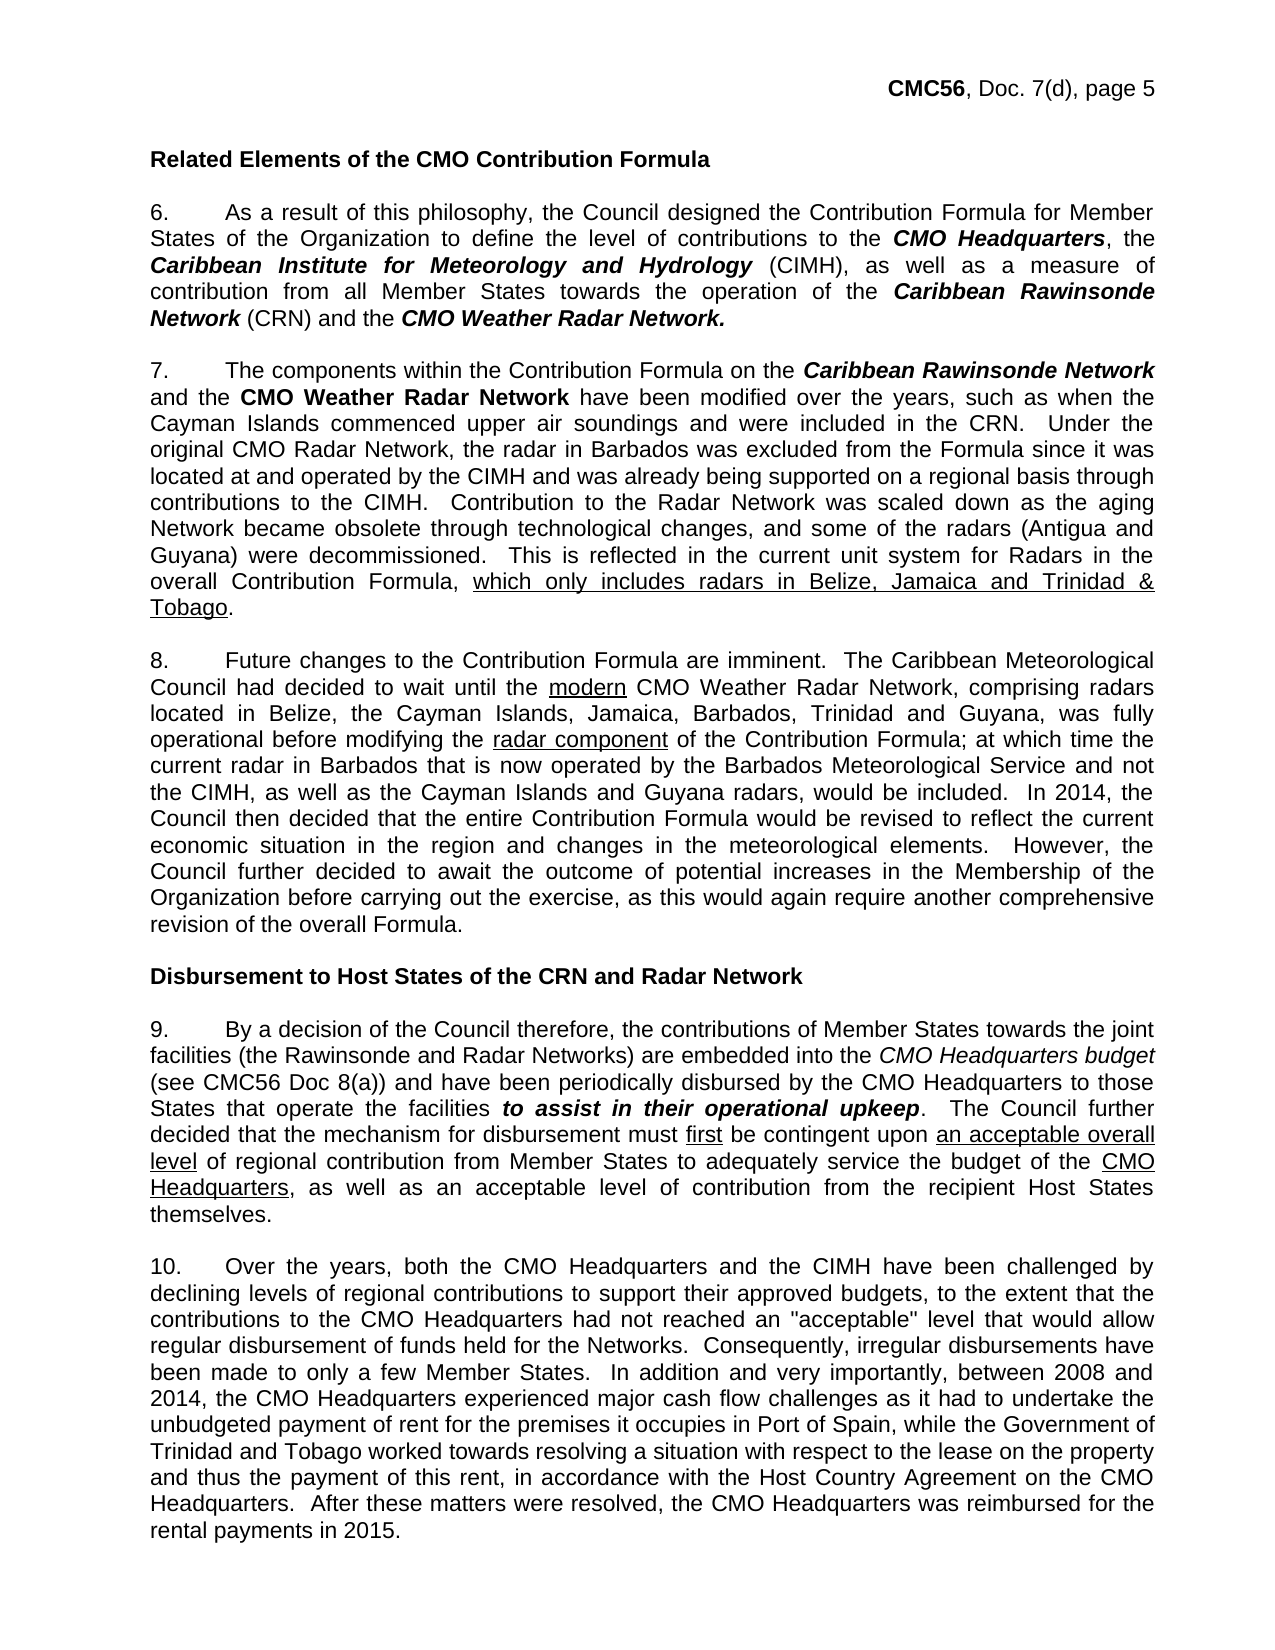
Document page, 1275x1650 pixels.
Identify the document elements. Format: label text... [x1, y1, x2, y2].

text 8. Future changes to the Contribution Formula are imminent. The Caribbean Meteorological Council had decided to wait until the modern CMO Weather Radar Network, comprising radars located in Belize, the Cayman Islands, Jamaica, Barbados, Trinidad and Guyana, was fully operational before modifying the radar component of the Contribution Formula; at which time the current radar in Barbados that is now operated by the Barbados Meteorological Service and not the CIMH, as well as the Cayman Islands and Guyana radars, would be included. In 2014, the Council then decided that the entire Contribution Formula would be revised to reflect the current economic situation in the region and changes in the meteorological elements. However, the Council further decided to await the outcome of potential increases in the Membership of the Organization before carrying out the exercise, as this would again require another comprehensive revision of the overall Formula. [150, 647, 1155, 937]
text 7. The components within the Contribution Formula on the Caribbean Rawinsonde Network and the CMO Weather Radar Network have been modified over the years, such as when the Cayman Islands commenced upper air soundings and were included in the CRN. Under the original CMO Radar Network, the radar in Barbados was excluded from the Formula since it was located at and operated by the CIMH and was already being supported on a regional basis through contributions to the CIMH. Contribution to the Radar Network was scaled down as the aging Network became obsolete through technological changes, and some of the radars (Antigua and Guyana) were decommissioned. This is reflected in the current unit system for Radars in the overall Contribution Formula, which only includes radars in Belize, Jamaica and Trinidad & Tobago. [150, 357, 1155, 621]
text Related Elements of the CMO Contribution Formula [150, 146, 1155, 173]
text 10. Over the years, both the CMO Headquarters and the CIMH have been challenged by declining levels of regional contributions to support their approved budgets, to the extent that the contributions to the CMO Headquarters had not reached an "acceptable" level that would allow regular disbursement of funds held for the Networks. Consequently, irregular disbursements have been made to only a few Member States. In addition and very importantly, between 2008 and 2014, the CMO Headquarters experienced major cash flow challenges as it had to undertake the unbudgeted payment of rent for the premises it occupies in Port of Spain, while the Government of Trinidad and Tobago worked towards resolving a situation with respect to the lease on the property and thus the payment of this rent, in accordance with the Host Country Agreement on the CMO Headquarters. After these matters were resolved, the CMO Headquarters was reimbursed for the rental payments in 2015. [150, 1253, 1155, 1543]
text 9. By a decision of the Council therefore, the contributions of Member States towards the joint facilities (the Rawinsonde and Radar Networks) are embedded into the CMO Headquarters budget (see CMC56 Doc 8(a)) and have been periodically disbursed by the CMO Headquarters to those States that operate the facilities to assist in their operational upkeep. The Council further decided that the mechanism for disbursement must first be contingent upon an acceptable overall level of regional contribution from Member States to adequately service the budget of the CMO Headquarters, as well as an acceptable level of contribution from the recipient Host States themselves. [150, 1016, 1155, 1227]
text 6. As a result of this philosophy, the Council designed the Contribution Formula for Member States of the Organization to define the level of contributions to the CMO Headquarters, the Caribbean Institute for Meteorology and Hydrology (CIMH), as well as a measure of contribution from all Member States towards the operation of the Caribbean Rawinsonde Network (CRN) and the CMO Weather Radar Network. [150, 199, 1155, 331]
text Disbursement to Host States of the CRN and Radar Network [150, 963, 1155, 990]
